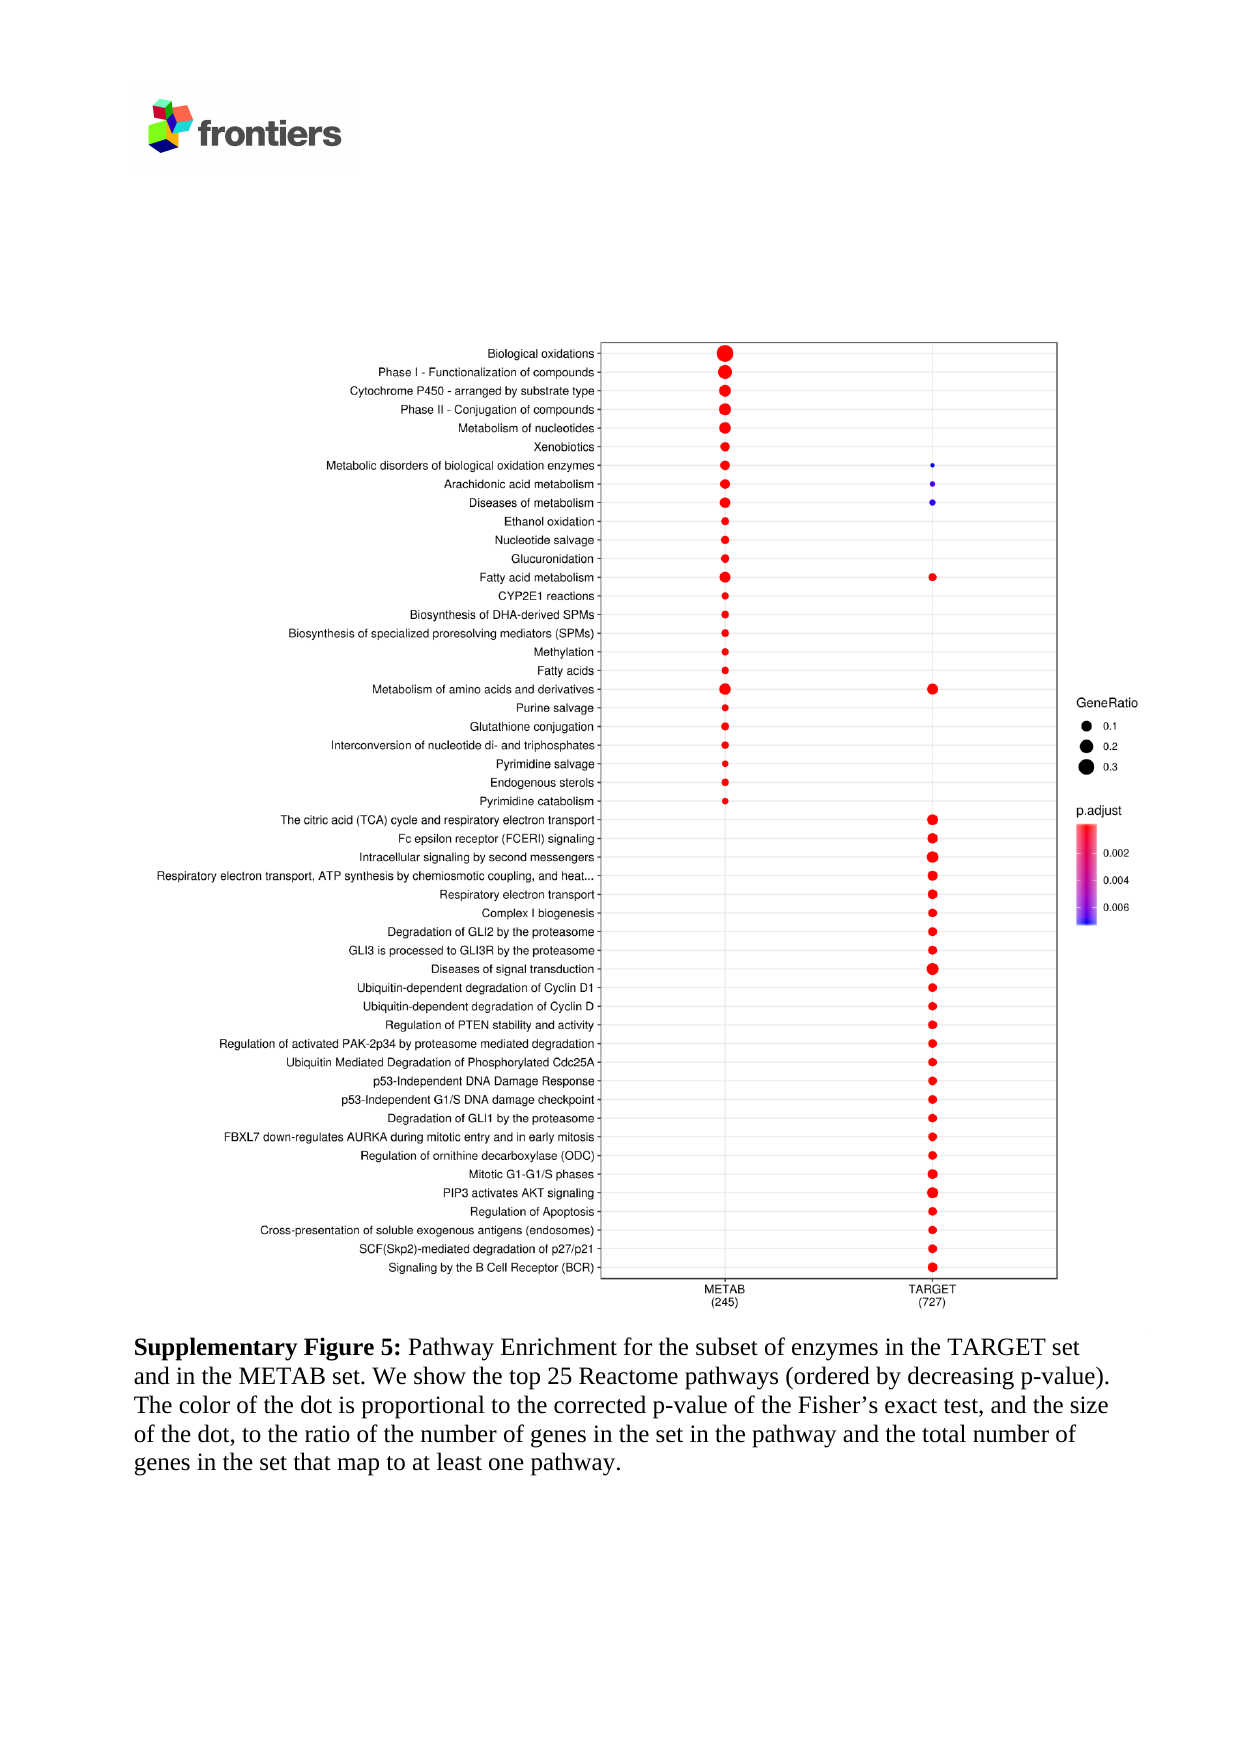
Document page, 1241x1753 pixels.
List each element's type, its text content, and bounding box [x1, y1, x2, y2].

picture [133, 87, 361, 169]
text Supplementary Figure 5: Pathway Enrichment for the subset of enzymes in the TARGET set and in the METAB set. We show the top 25 Reactome pathways (ordered by decreasing p-value). The color of the dot is proportional to the corrected p-value of the Fisher’s exact test, and the size of the dot, to the ratio of the number of genes in the set in the pathway and the total number of genes in the set that map to at least one pathway. [133, 1333, 1117, 1476]
picture [133, 314, 1152, 1333]
